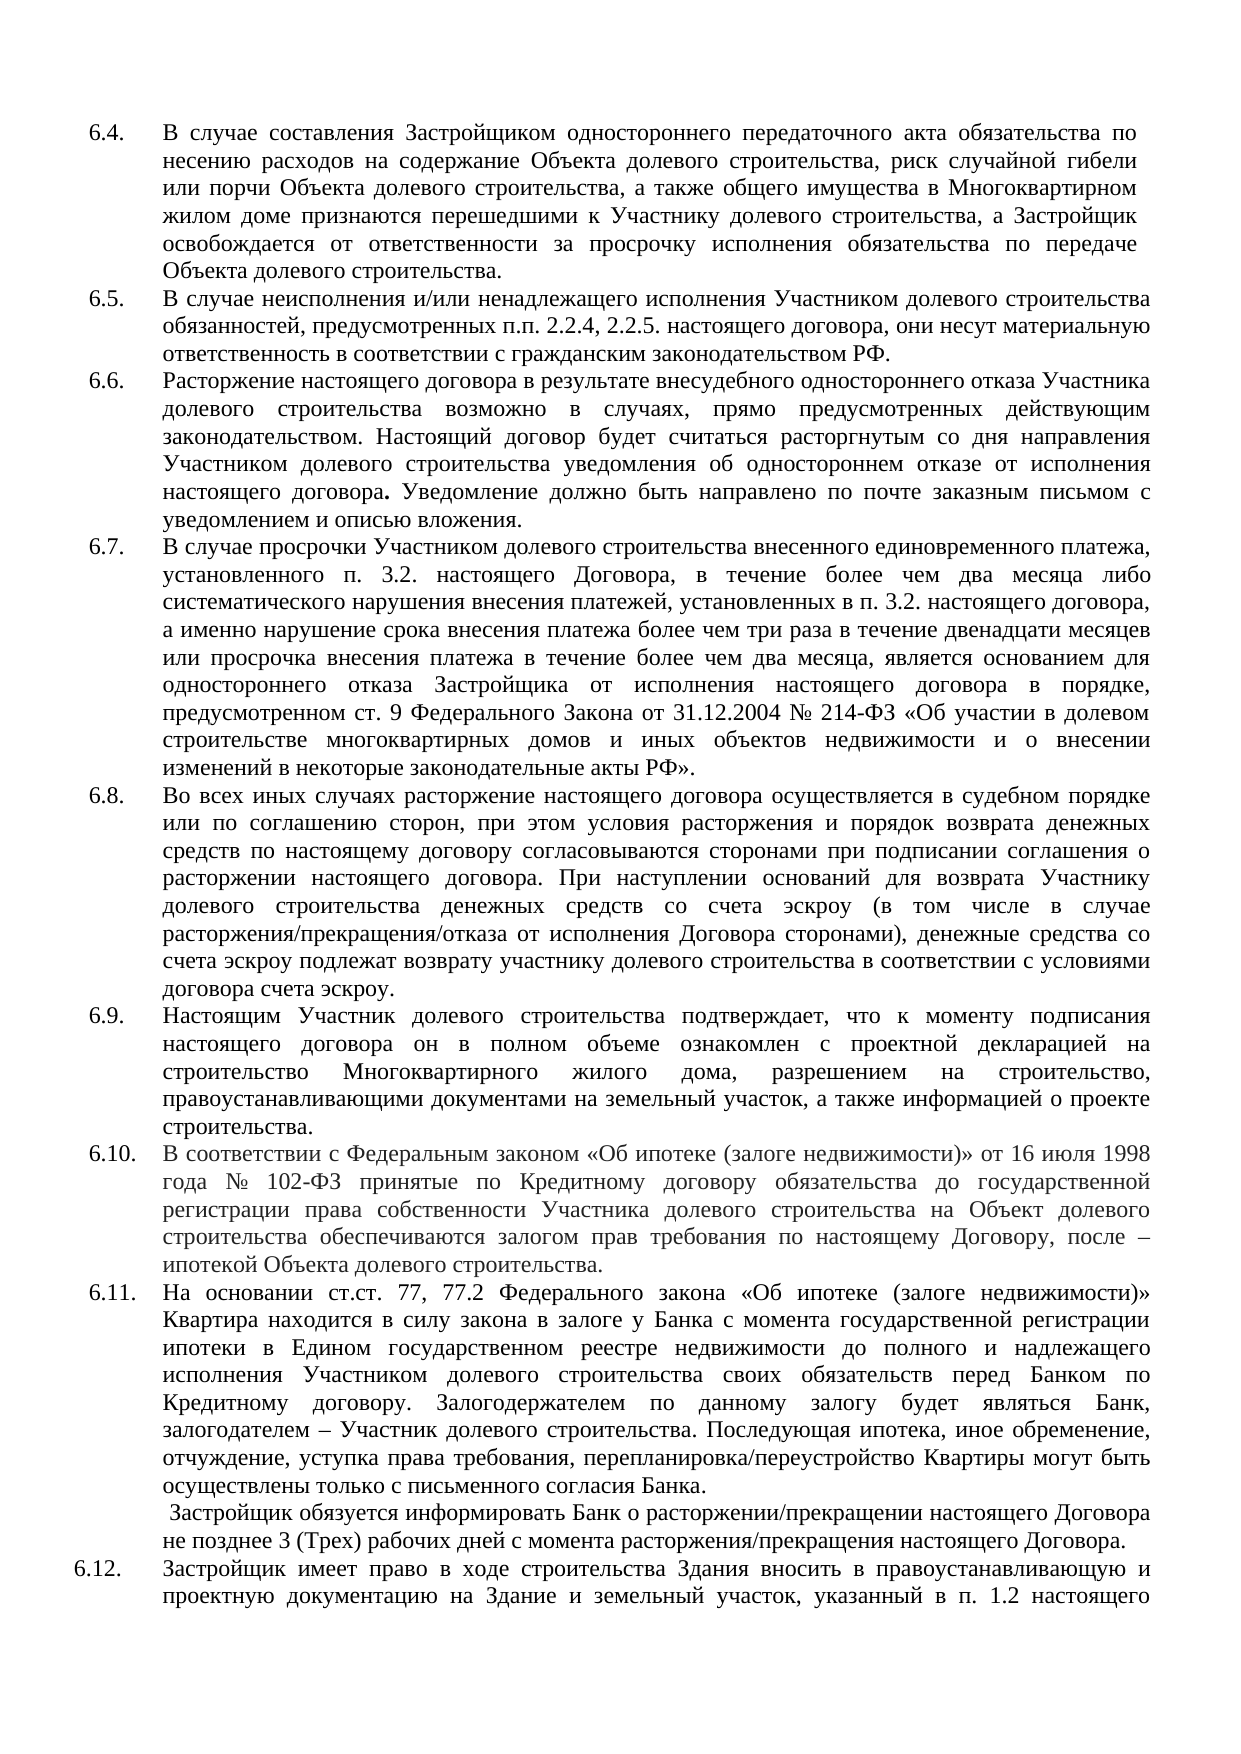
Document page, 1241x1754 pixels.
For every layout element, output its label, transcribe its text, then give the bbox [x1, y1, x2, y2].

list В соответствии с Федеральным законом «Об ипотеке (залоге недвижимости)» от 16 июля 1998 года № 102-ФЗ принятые по Кредитному договору обязательства до государственной регистрации права собственности Участника долевого строительства на Объект долевого строительства обеспечиваются залогом прав требования по настоящему Договору, после – ипотекой Объекта долевого строительства. [88, 1139, 1152, 1277]
list Во всех иных случаях расторжение настоящего договора осуществляется в судебном порядке или по соглашению сторон, при этом условия расторжения и порядок возврата денежных средств по настоящему договору согласовываются сторонами при подписании соглашения о расторжении настоящего договора. При наступлении оснований для возврата Участнику долевого строительства денежных средств со счета эскроу (в том числе в случае расторжения/прекращения/отказа от исполнения Договора сторонами), денежные средства со счета эскроу подлежат возврату участнику долевого строительства в соответствии с условиями договора счета эскроу. [88, 781, 1152, 1001]
list Настоящим Участник долевого строительства подтверждает, что к моменту подписания настоящего договора он в полном объеме ознакомлен с проектной декларацией на строительство Многоквартирного жилого дома, разрешением на строительство, правоустанавливающими документами на земельный участок, а также информацией о проекте строительства. [88, 1001, 1152, 1139]
list В случае составления Застройщиком одностороннего передаточного акта обязательства по несению расходов на содержание Объекта долевого строительства, риск случайной гибели или порчи Объекта долевого строительства, а также общего имущества в Многоквартирном жилом доме признаются перешедшими к Участнику долевого строительства, а Застройщик освобождается от ответственности за просрочку исполнения обязательства по передаче Объекта долевого строительства. [88, 118, 1138, 284]
list В случае неисполнения и/или ненадлежащего исполнения Участником долевого строительства обязанностей, предусмотренных п.п. 2.2.4, 2.2.5. настоящего договора, они несут материальную ответственность в соответствии с гражданским законодательством РФ. [88, 284, 1152, 367]
list Расторжение настоящего договора в результате внесудебного одностороннего отказа Участника долевого строительства возможно в случаях, прямо предусмотренных действующим законодательством. Настоящий договор будет считаться расторгнутым со дня направления Участником долевого строительства уведомления об одностороннем отказе от исполнения настоящего договора. Уведомление должно быть направлено по почте заказным письмом с уведомлением и описью вложения. [88, 367, 1152, 532]
text Застройщик обязуется информировать Банк о расторжении/прекращении настоящего Договора не позднее 3 (Трех) рабочих дней с момента расторжения/прекращения настоящего Договора. [103, 1498, 1152, 1553]
list На основании ст.ст. 77, 77.2 Федерального закона «Об ипотеке (залоге недвижимости)» Квартира находится в силу закона в залоге у Банка с момента государственной регистрации ипотеки в Едином государственном реестре недвижимости до полного и надлежащего исполнения Участником долевого строительства своих обязательств перед Банком по Кредитному договору. Залогодержателем по данному залогу будет являться Банк, залогодателем – Участник долевого строительства. Последующая ипотека, иное обременение, отчуждение, уступка права требования, перепланировка/переустройство Квартиры могут быть осуществлены только с письменного согласия Банка. [88, 1277, 1152, 1498]
list В случае просрочки Участником долевого строительства внесенного единовременного платежа, установленного п. 3.2. настоящего Договора, в течение более чем два месяца либо систематического нарушения внесения платежей, установленных в п. 3.2. настоящего договора, а именно нарушение срока внесения платежа более чем три раза в течение двенадцати месяцев или просрочка внесения платежа в течение более чем два месяца, является основанием для одностороннего отказа Застройщика от исполнения настоящего договора в порядке, предусмотренном ст. 9 Федерального Закона от 31.12.2004 № 214-ФЗ «Об участии в долевом строительстве многоквартирных домов и иных объектов недвижимости и о внесении изменений в некоторые законодательные акты РФ». [88, 532, 1152, 781]
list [74, 1553, 1152, 1609]
